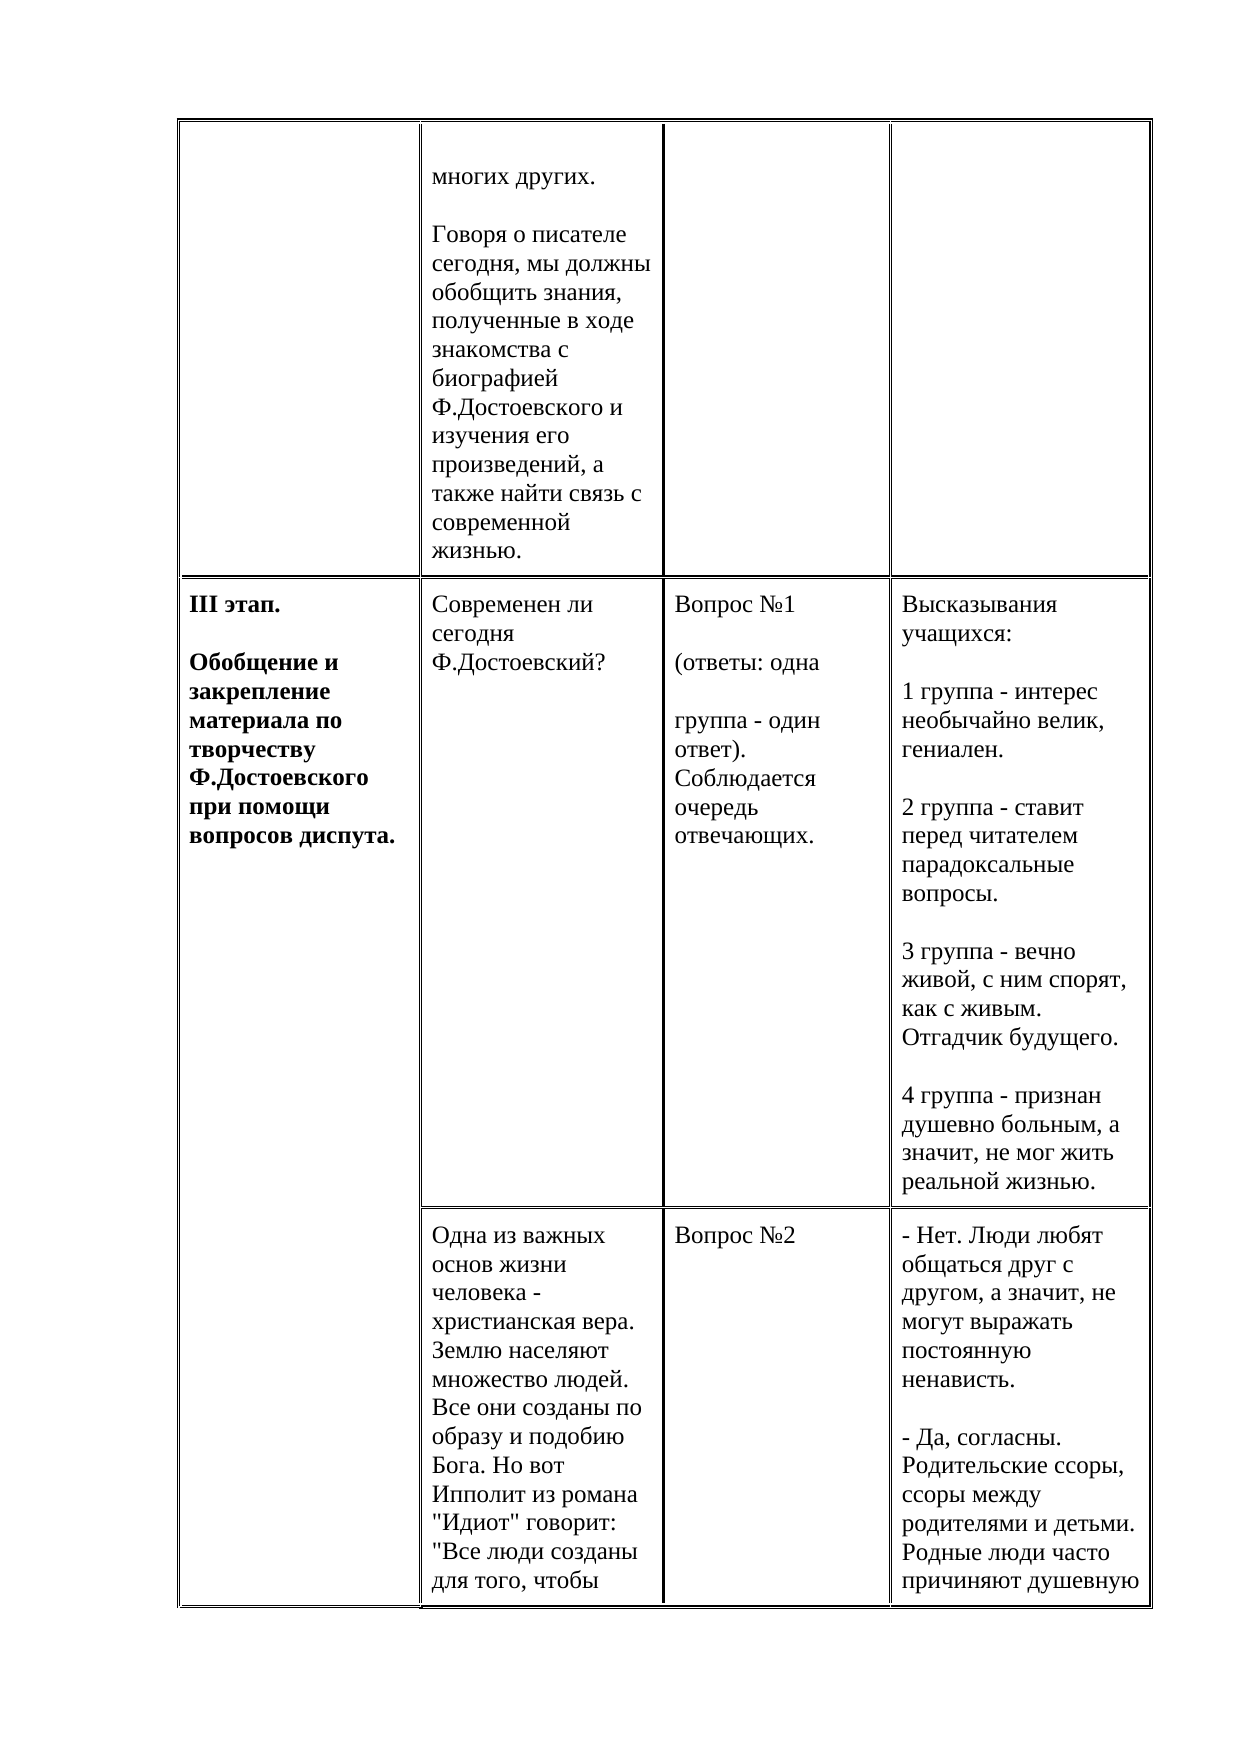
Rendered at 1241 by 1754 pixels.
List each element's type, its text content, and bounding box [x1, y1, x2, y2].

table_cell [663, 122, 891, 575]
table_cell Высказывания учащихся: 1 группа - интерес необычайно велик, гениален. 2 группа - ставит перед читателем парадоксальные вопросы. 3 группа - вечно живой, с ним спорят, как с живым. Отгадчик будущего. 4 группа - признан душевно больным, а значит, не мог жить реальной жизнью. [892, 575, 1150, 1206]
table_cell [180, 122, 421, 575]
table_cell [421, 122, 663, 575]
table_cell Вопрос №1 (ответы: одна группа - один ответ). Соблюдается очередь отвечающих. [665, 579, 889, 1206]
table_cell Современен ли сегодня Ф.Достоевский? [422, 579, 662, 1206]
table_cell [891, 122, 1149, 575]
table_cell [891, 1206, 1151, 1605]
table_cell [421, 1209, 663, 1605]
table_cell III этап. Обобщение и закрепление материала по творчеству Ф.Достоевского при помощи вопросов диспута. [180, 575, 421, 1605]
table_cell Вопрос №2 [663, 1209, 891, 1605]
